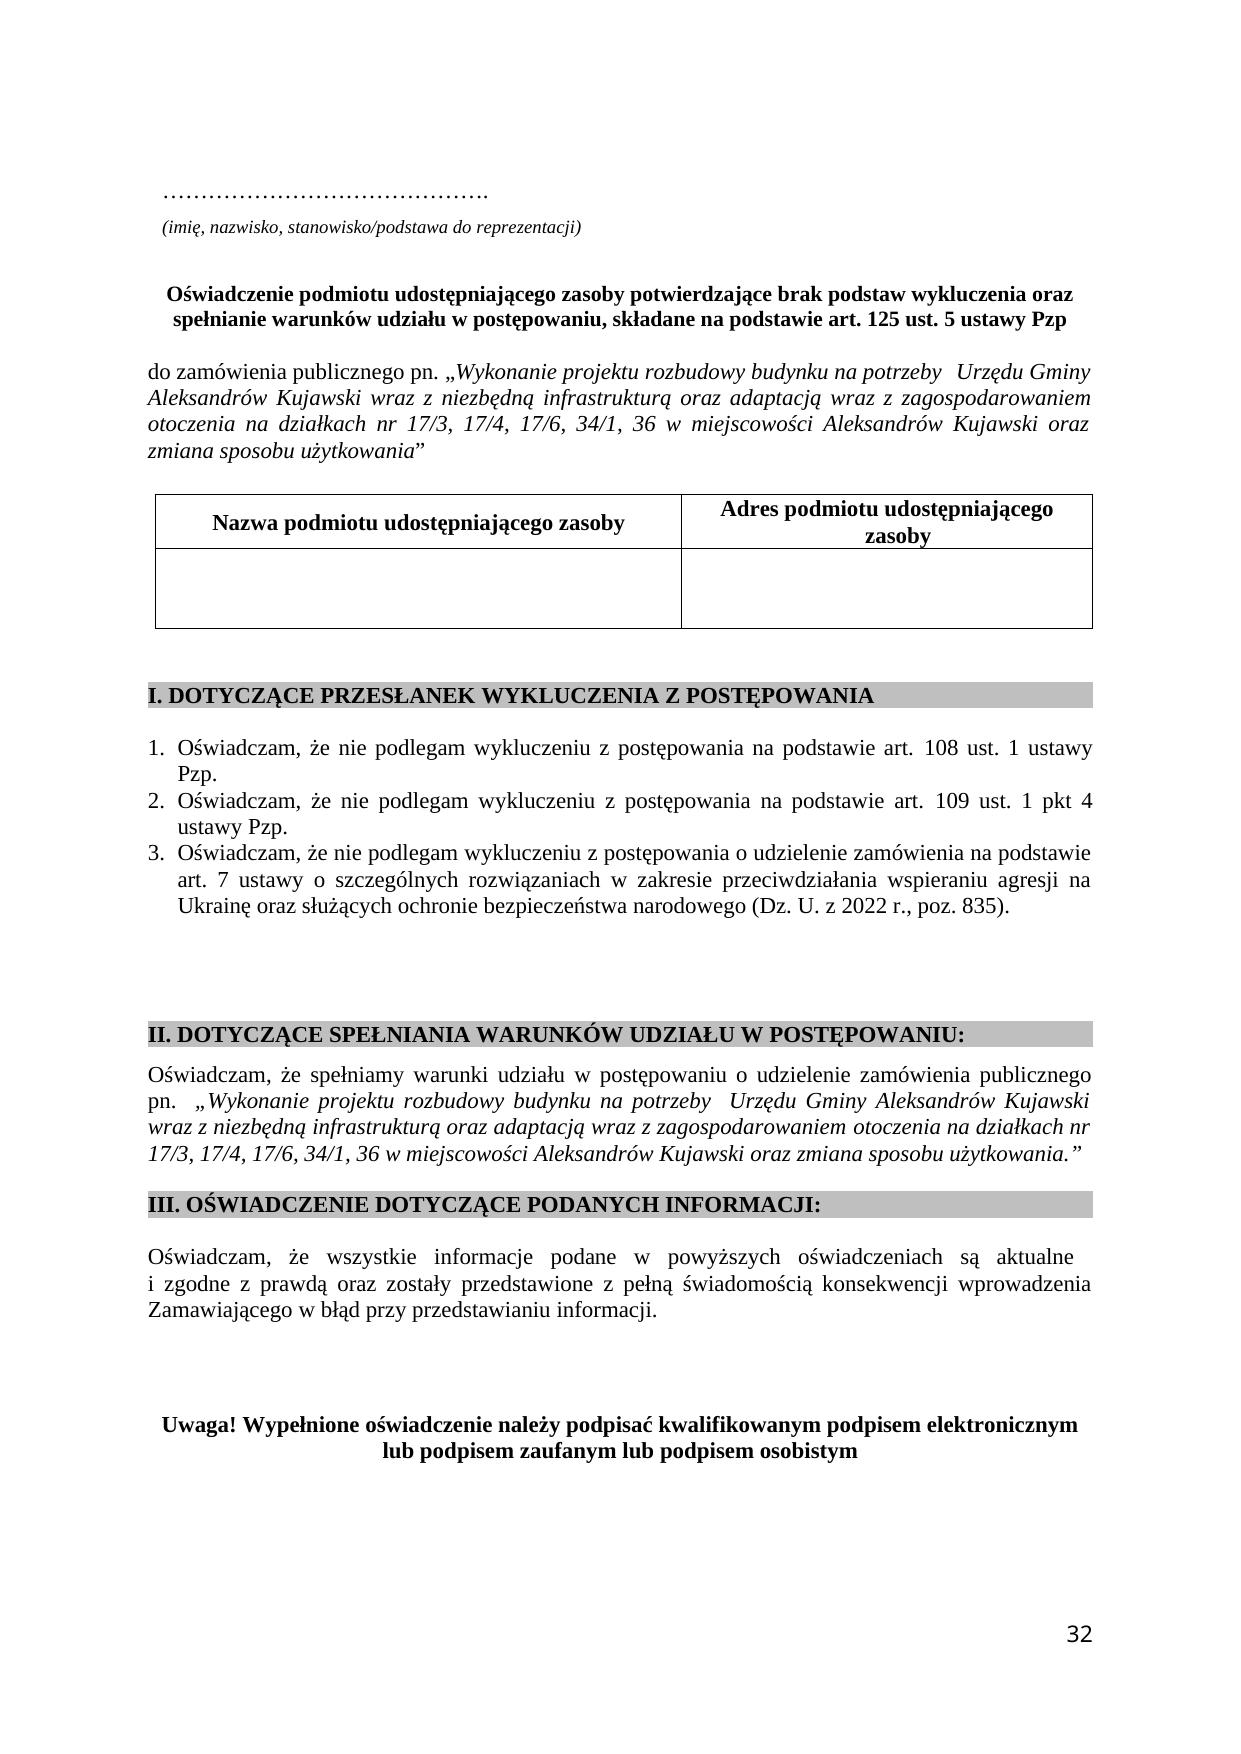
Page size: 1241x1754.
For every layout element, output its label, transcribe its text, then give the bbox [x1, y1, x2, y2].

table_cell [682, 549, 1092, 628]
text III. OŚWIADCZENIE DOTYCZĄCE PODANYCH INFORMACJI: [148, 1191, 1093, 1218]
text I. DOTYCZĄCE PRZESŁANEK WYKLUCZENIA Z POSTĘPOWANIA [148, 682, 1093, 708]
text Uwaga! Wypełnione oświadczenie należy podpisać kwalifikowanym podpisem elektronicznym lub podpisem zaufanym lub podpisem osobistym [148, 1411, 1093, 1464]
text do zamówienia publicznego pn. „Wykonanie projektu rozbudowy budynku na potrzeby Urzędu Gminy Aleksandrów Kujawski wraz z niezbędną infrastrukturą oraz adaptacją wraz z zagospodarowaniem otoczenia na działkach nr 17/3, 17/4, 17/6, 34/1, 36 w miejscowości Aleksandrów Kujawski oraz zmiana sposobu użytkowania” [148, 358, 1093, 463]
list Oświadczam, że nie podlegam wykluczeniu z postępowania na podstawie art. 108 ust. 1 ustawy Pzp. [148, 734, 1093, 787]
list Oświadczam, że nie podlegam wykluczeniu z postępowania na podstawie art. 109 ust. 1 pkt 4 ustawy Pzp. [148, 787, 1093, 839]
text (imię, nazwisko, stanowisko/podstawa do reprezentacji) [162, 216, 1093, 238]
table_header Adres podmiotu udostępniającego zasoby [682, 495, 1092, 548]
text II. DOTYCZĄCE SPEŁNIANIA WARUNKÓW UDZIAŁU W POSTĘPOWANIU: [148, 1021, 1093, 1047]
text ……………………………………. [162, 177, 1093, 204]
text Oświadczam, że wszystkie informacje podane w powyższych oświadczeniach są aktualne i zgodne z prawdą oraz zostały przedstawione z pełną świadomością konsekwencji wprowadzenia Zamawiającego w błąd przy przedstawianiu informacji. [148, 1243, 1093, 1322]
table_header Nazwa podmiotu udostępniającego zasoby [156, 495, 681, 548]
text Oświadczenie podmiotu udostępniającego zasoby potwierdzające brak podstaw wykluczenia oraz spełnianie warunków udziału w postępowaniu, składane na podstawie art. 125 ust. 5 ustawy Pzp [148, 281, 1093, 331]
list Oświadczam, że nie podlegam wykluczeniu z postępowania o udzielenie zamówienia na podstawie art. 7 ustawy o szczególnych rozwiązaniach w zakresie przeciwdziałania wspieraniu agresji na Ukrainę oraz służących ochronie bezpieczeństwa narodowego (Dz. U. z 2022 r., poz. 835). [148, 839, 1093, 918]
table_cell [156, 549, 681, 628]
text Oświadczam, że spełniamy warunki udziału w postępowaniu o udzielenie zamówienia publicznego pn. „Wykonanie projektu rozbudowy budynku na potrzeby Urzędu Gminy Aleksandrów Kujawski wraz z niezbędną infrastrukturą oraz adaptacją wraz z zagospodarowaniem otoczenia na działkach nr 17/3, 17/4, 17/6, 34/1, 36 w miejscowości Aleksandrów Kujawski oraz zmiana sposobu użytkowania.” [148, 1061, 1093, 1166]
